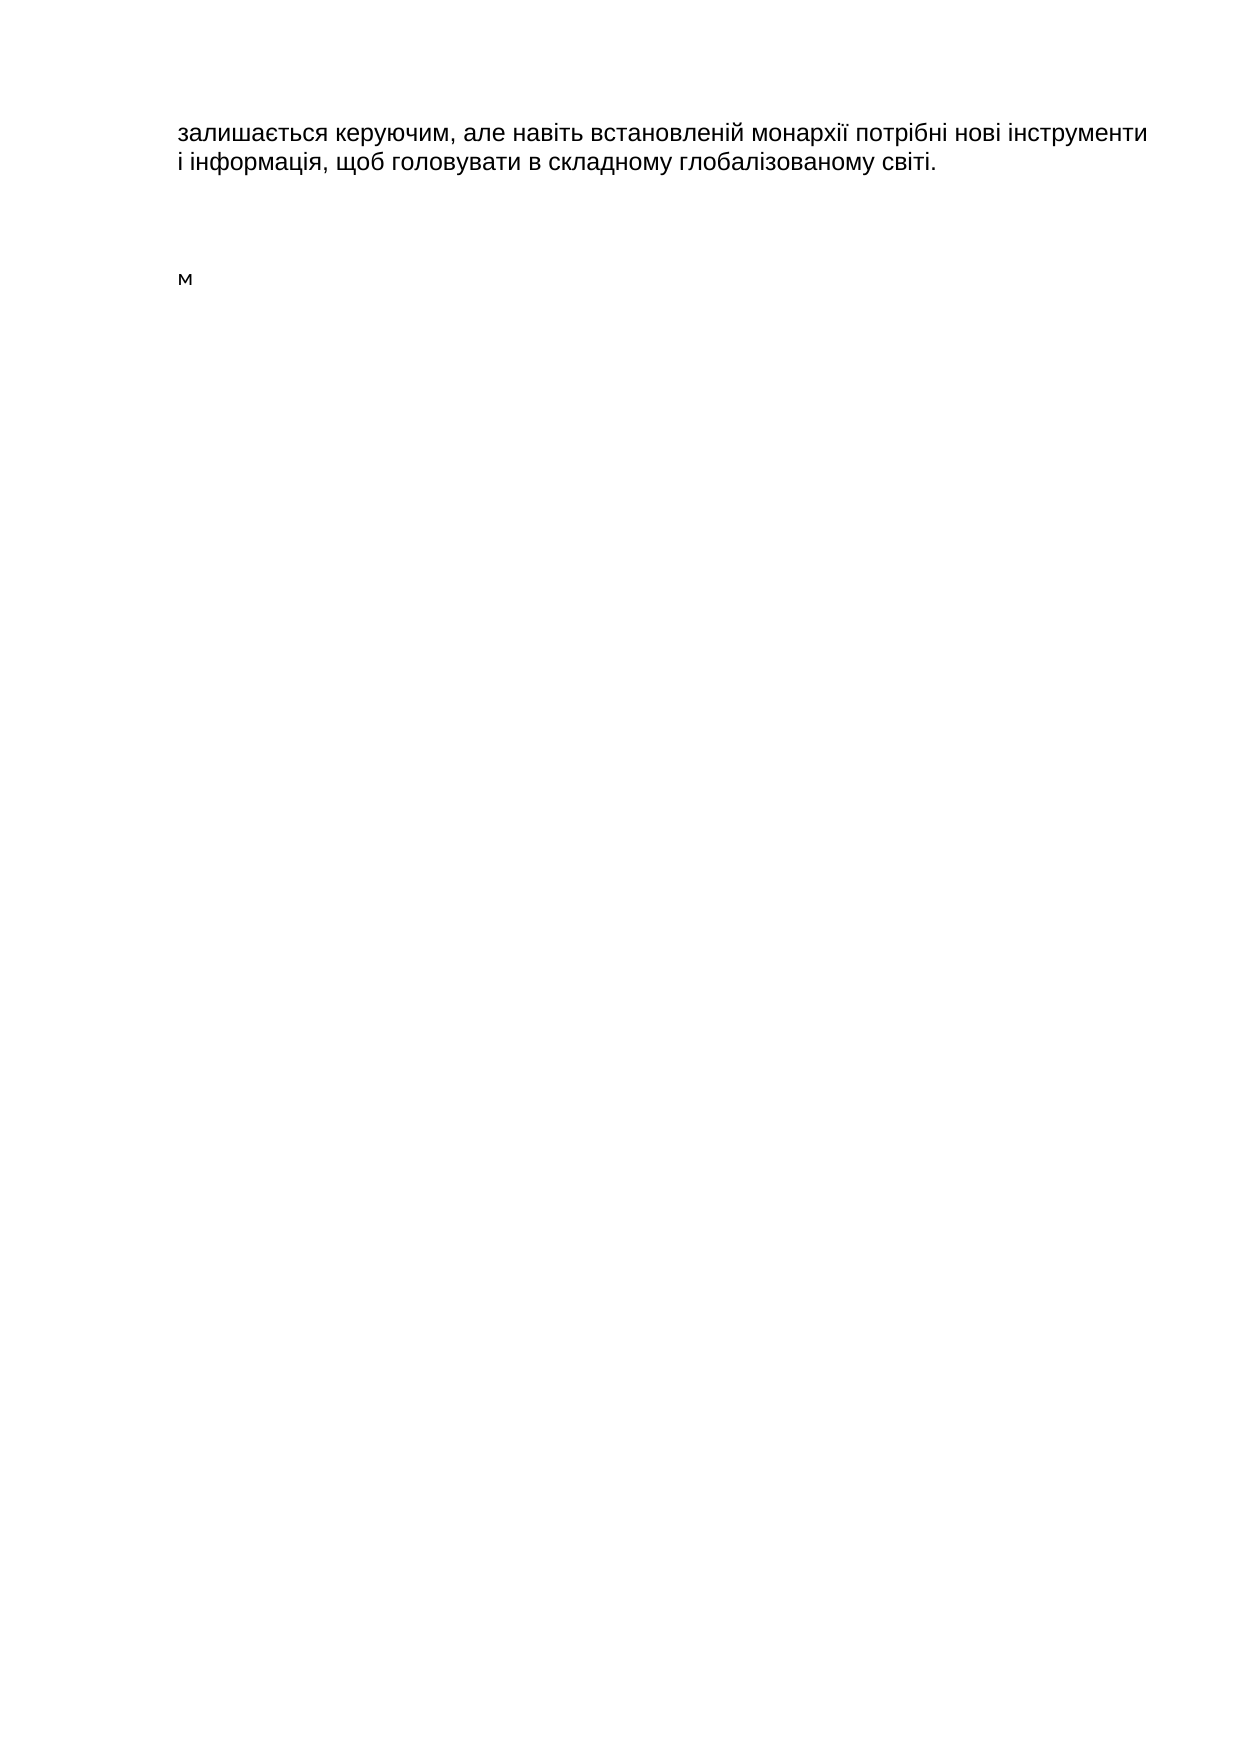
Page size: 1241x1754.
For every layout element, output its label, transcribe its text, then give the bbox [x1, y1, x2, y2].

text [177, 118, 1152, 176]
text м [177, 263, 1152, 291]
